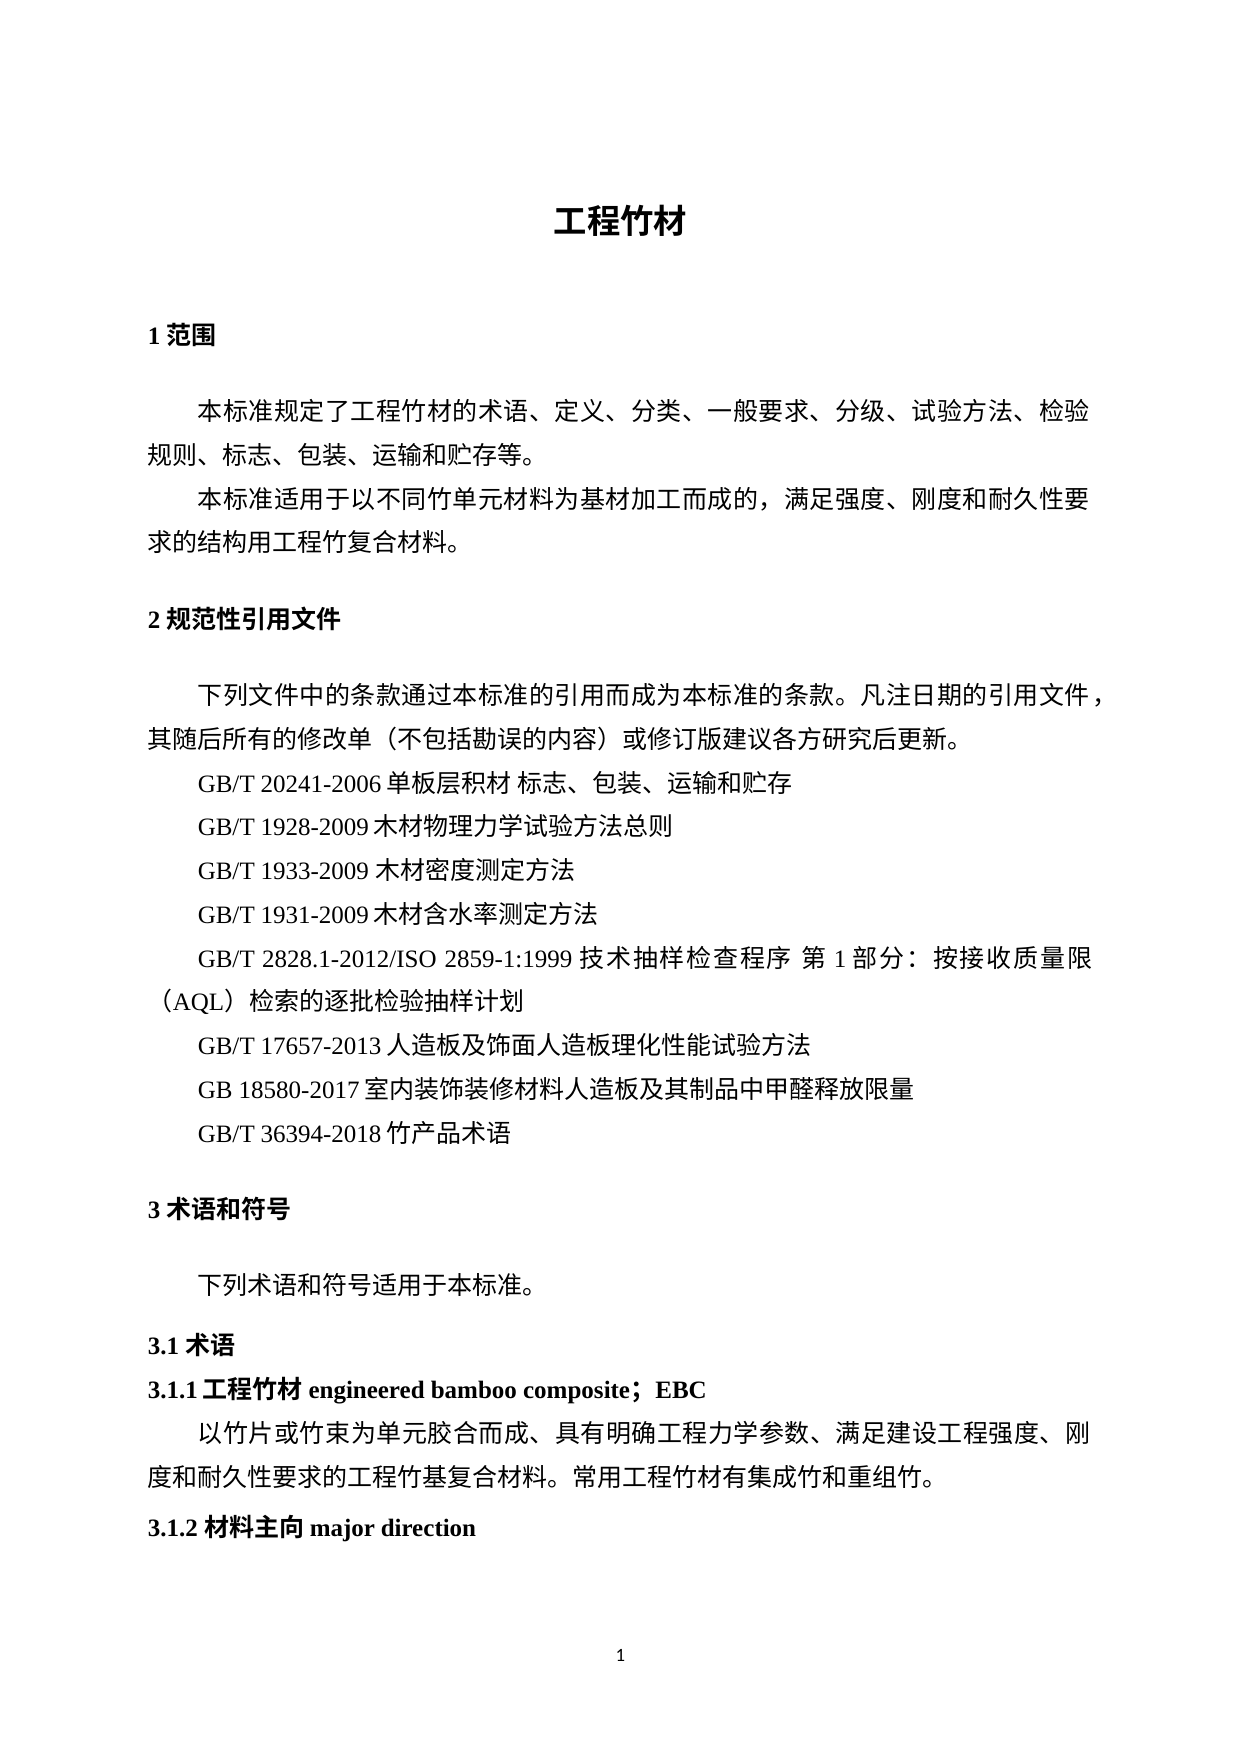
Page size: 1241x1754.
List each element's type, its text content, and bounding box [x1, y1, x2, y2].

text 下列文件中的条款通过本标准的引用而成为本标准的条款。凡注日期的引用文件，其随后所有的修改单（不包括勘误的内容）或修订版建议各方研究后更新。 [148, 668, 1093, 756]
text 工程竹材 [148, 194, 1093, 243]
text GB/T 17657-2013人造板及饰面人造板理化性能试验方法 [148, 1018, 1093, 1062]
text GB/T 1931-2009木材含水率测定方法 [148, 887, 1093, 931]
text GB/T 1933-2009 木材密度测定方法 [148, 843, 1093, 887]
text 3.1 术语 [148, 1318, 1093, 1362]
text GB/T 36394-2018竹产品术语 [148, 1106, 1093, 1149]
text GB 18580-2017室内装饰装修材料人造板及其制品中甲醛释放限量 [148, 1062, 1093, 1106]
text 以竹片或竹束为单元胶合而成、具有明确工程力学参数、满足建设工程强度、刚度和耐久性要求的工程竹基复合材料。常用工程竹材有集成竹和重组竹。 [148, 1406, 1093, 1493]
text GB/T 2828.1-2012/ISO 2859-1:1999技术抽样检查程序 第1部分：按接收质量限（AQL）检索的逐批检验抽样计划 [148, 931, 1093, 1018]
text 3.1.1工程竹材 engineered bamboo composite；EBC [148, 1362, 1093, 1406]
text 本标准适用于以不同竹单元材料为基材加工而成的，满足强度、刚度和耐久性要求的结构用工程竹复合材料。 [148, 472, 1093, 559]
text 本标准规定了工程竹材的术语、定义、分类、一般要求、分级、试验方法、检验规则、标志、包装、运输和贮存等。 [148, 384, 1093, 472]
text 2 规范性引用文件 [148, 592, 1093, 636]
text 下列术语和符号适用于本标准。 [148, 1258, 1093, 1302]
text GB/T 1928-2009木材物理力学试验方法总则 [148, 799, 1093, 843]
text 3.1.2 材料主向 major direction [148, 1493, 1093, 1558]
text 3 术语和符号 [148, 1182, 1093, 1226]
text 1 范围 [148, 308, 1093, 352]
text GB/T 20241-2006单板层积材 标志、包装、运输和贮存 [148, 756, 1093, 799]
